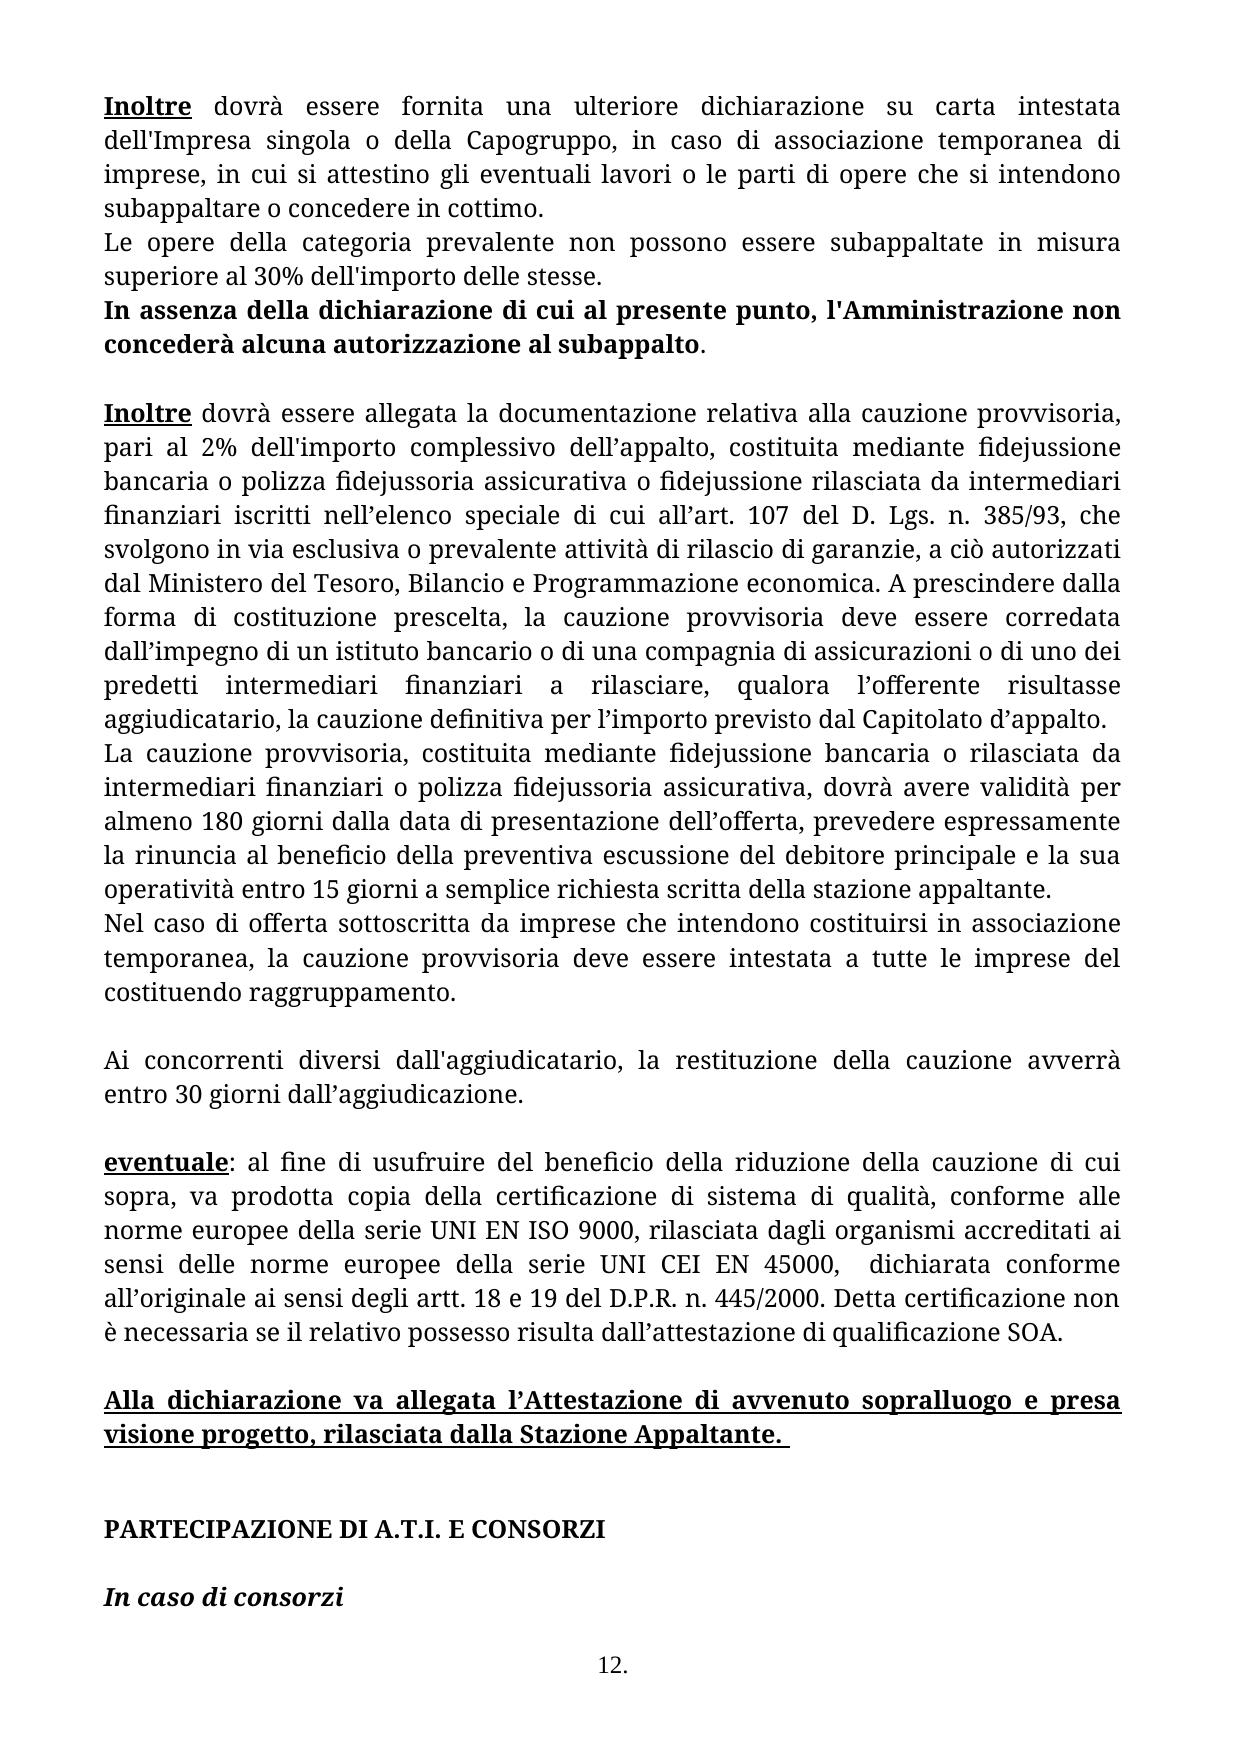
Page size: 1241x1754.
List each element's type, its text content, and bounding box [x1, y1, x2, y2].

text In assenza della dichiarazione di cui al presente punto, l'Amministrazione non concederà alcuna autorizzazione al subappalto. [103, 293, 1122, 361]
text Le opere della categoria prevalente non possono essere subappaltate in misura superiore al 30% dell'importo delle stesse. [103, 225, 1122, 293]
text Inoltre dovrà essere allegata la documentazione relativa alla cauzione provvisoria, pari al 2% dell'importo complessivo dell’appalto, costituita mediante fidejussione bancaria o polizza fidejussoria assicurativa o fidejussione rilasciata da intermediari finanziari iscritti nell’elenco speciale di cui all’art. 107 del D. Lgs. n. 385/93, che svolgono in via esclusiva o prevalente attività di rilascio di garanzie, a ciò autorizzati dal Ministero del Tesoro, Bilancio e Programmazione economica. A prescindere dalla forma di costituzione prescelta, la cauzione provvisoria deve essere corredata dall’impegno di un istituto bancario o di una compagnia di assicurazioni o di uno dei predetti intermediari finanziari a rilasciare, qualora l’offerente risultasse aggiudicatario, la cauzione definitiva per l’importo previsto dal Capitolato d’appalto. [103, 395, 1122, 736]
text Nel caso di offerta sottoscritta da imprese che intendono costituirsi in associazione temporanea, la cauzione provvisoria deve essere intestata a tutte le imprese del costituendo raggruppamento. [103, 906, 1122, 1008]
text PARTECIPAZIONE DI A.T.I. E CONSORZI [103, 1512, 1122, 1546]
text eventuale: al fine di usufruire del beneficio della riduzione della cauzione di cui sopra, va prodotta copia della certificazione di sistema di qualità, conforme alle norme europee della serie UNI EN ISO 9000, rilasciata dagli organismi accreditati ai sensi delle norme europee della serie UNI CEI EN 45000, dichiarata conforme all’originale ai sensi degli artt. 18 e 19 del D.P.R. n. 445/2000. Detta certificazione non è necessaria se il relativo possesso risulta dall’attestazione di qualificazione SOA. [103, 1144, 1122, 1349]
text Alla dichiarazione va allegata l’Attestazione di avvenuto sopralluogo e presa visione progetto, rilasciata dalla Stazione Appaltante. [103, 1383, 1122, 1412]
text Ai concorrenti diversi dall'aggiudicatario, la restituzione della cauzione avverrà entro 30 giorni dall’aggiudicazione. [103, 1042, 1122, 1111]
text La cauzione provvisoria, costituita mediante fidejussione bancaria o rilasciata da intermediari finanziari o polizza fidejussoria assicurativa, dovrà avere validità per almeno 180 giorni dalla data di presentazione dell’offerta, prevedere espressamente la rinuncia al beneficio della preventiva escussione del debitore principale e la sua operatività entro 15 giorni a semplice richiesta scritta della stazione appaltante. [103, 736, 1122, 906]
text In caso di consorzi [103, 1580, 1122, 1614]
text Alla dichiarazione va allegata l’Attestazione di avvenuto sopralluogo e presa visione progetto, rilasciata dalla Stazione Appaltante. [103, 1413, 1122, 1451]
text Inoltre dovrà essere fornita una ulteriore dichiarazione su carta intestata dell'Impresa singola o della Capogruppo, in caso di associazione temporanea di imprese, in cui si attestino gli eventuali lavori o le parti di opere che si intendono subappaltare o concedere in cottimo. [103, 89, 1122, 225]
